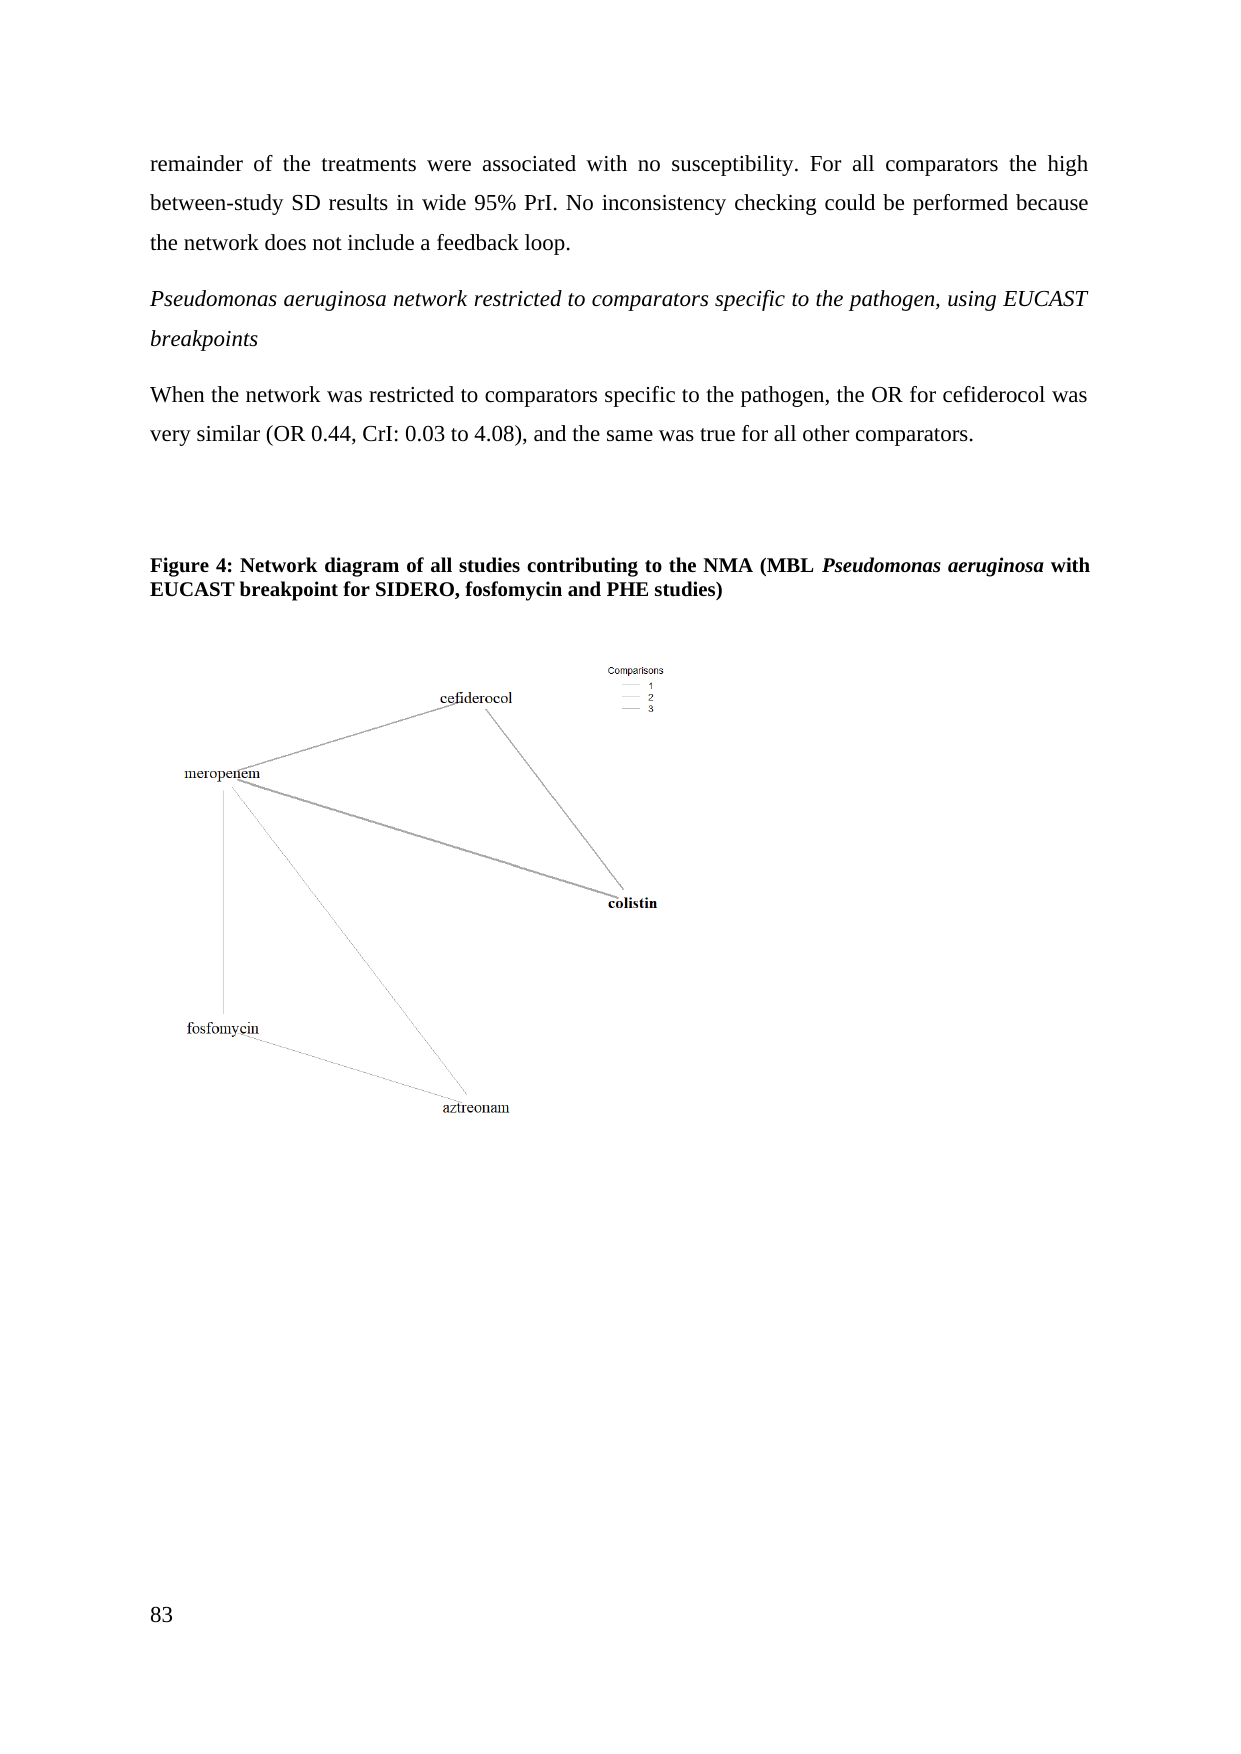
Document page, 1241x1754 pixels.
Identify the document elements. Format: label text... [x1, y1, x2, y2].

subtitle Figure 4: Network diagram of all studies contributing to the NMA (MBL Pseudomonas aeruginosa with EUCAST breakpoint for SIDERO, fosfomycin and PHE studies) [150, 553, 1090, 601]
picture [150, 622, 686, 1191]
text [150, 150, 1090, 255]
text Pseudomonas aeruginosa network restricted to comparators specific to the pathogen, using EUCAST breakpoints [150, 285, 1090, 351]
text When the network was restricted to comparators specific to the pathogen, the OR for cefiderocol was very similar (OR 0.44, CrI: 0.03 to 4.08), and the same was true for all other comparators. [150, 381, 1090, 447]
